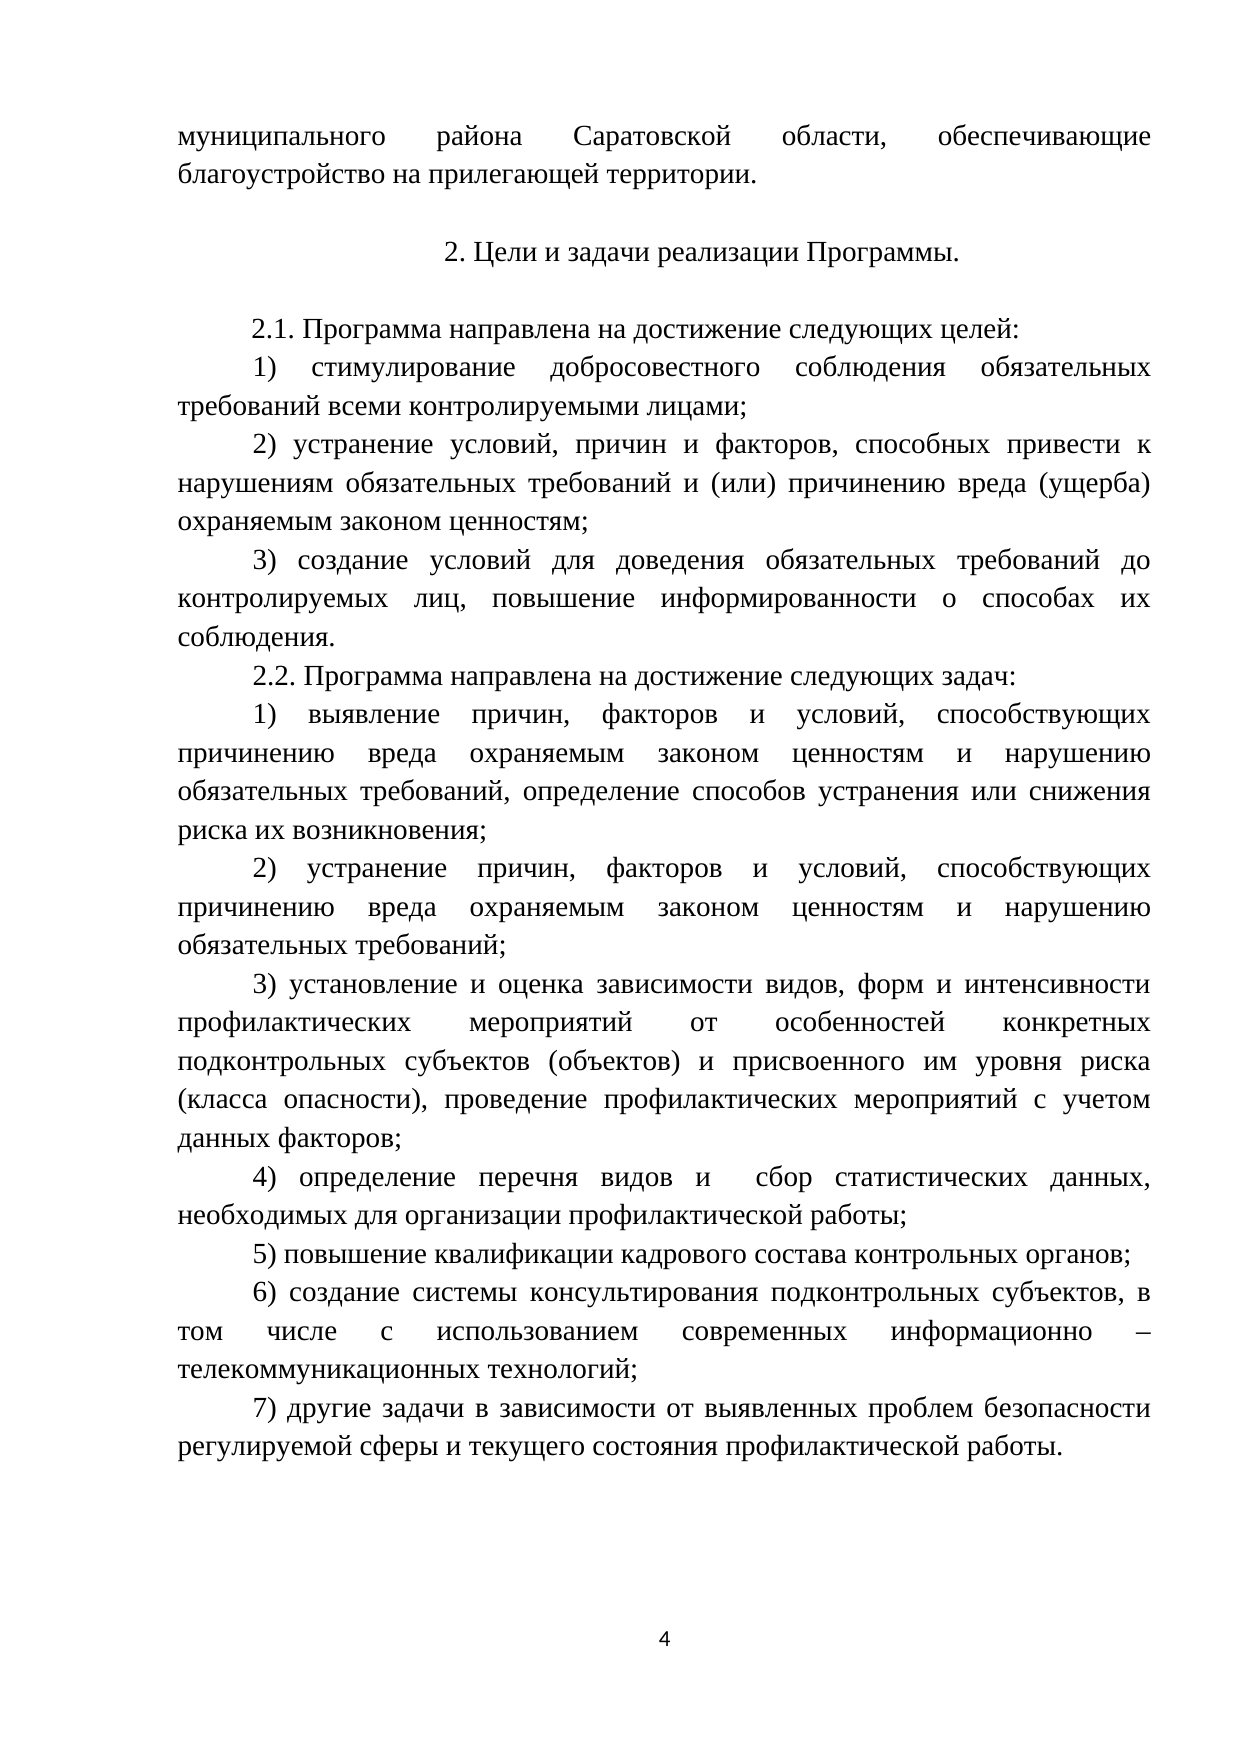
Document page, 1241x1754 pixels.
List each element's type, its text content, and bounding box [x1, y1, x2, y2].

text 6) создание системы консультирования подконтрольных субъектов, в том числе с использованием современных информационно – телекоммуникационных технологий; [177, 1274, 1152, 1385]
text 3) установление и оценка зависимости видов, форм и интенсивности профилактических мероприятий от особенностей конкретных подконтрольных субъектов (объектов) и присвоенного им уровня риска (класса опасности), проведение профилактических мероприятий с учетом данных факторов; [177, 966, 1152, 1154]
text 2) устранение условий, причин и факторов, способных привести к нарушениям обязательных требований и (или) причинению вреда (ущерба) охраняемым законом ценностям; [177, 426, 1152, 537]
text 2) устранение причин, факторов и условий, способствующих причинению вреда охраняемым законом ценностям и нарушению обязательных требований; [177, 850, 1152, 961]
text 2.2. Программа направлена на достижение следующих задач: [177, 658, 1152, 691]
text 2.1. Программа направлена на достижение следующих целей: [177, 311, 1152, 344]
text 7) другие задачи в зависимости от выявленных проблем безопасности регулируемой сферы и текущего состояния профилактической работы. [177, 1390, 1152, 1462]
text 1) стимулирование добросовестного соблюдения обязательных требований всеми контролируемыми лицами; [177, 349, 1152, 421]
text 5) повышение квалификации кадрового состава контрольных органов; [177, 1236, 1152, 1269]
text 4) определение перечня видов и сбор статистических данных, необходимых для организации профилактической работы; [177, 1159, 1152, 1231]
text 3) создание условий для доведения обязательных требований до контролируемых лиц, повышение информированности о способах их соблюдения. [177, 542, 1152, 653]
text 1) выявление причин, факторов и условий, способствующих причинению вреда охраняемым законом ценностям и нарушению обязательных требований, определение способов устранения или снижения риска их возникновения; [177, 696, 1152, 845]
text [177, 118, 1152, 190]
text 2. Цели и задачи реализации Программы. [177, 234, 1152, 267]
